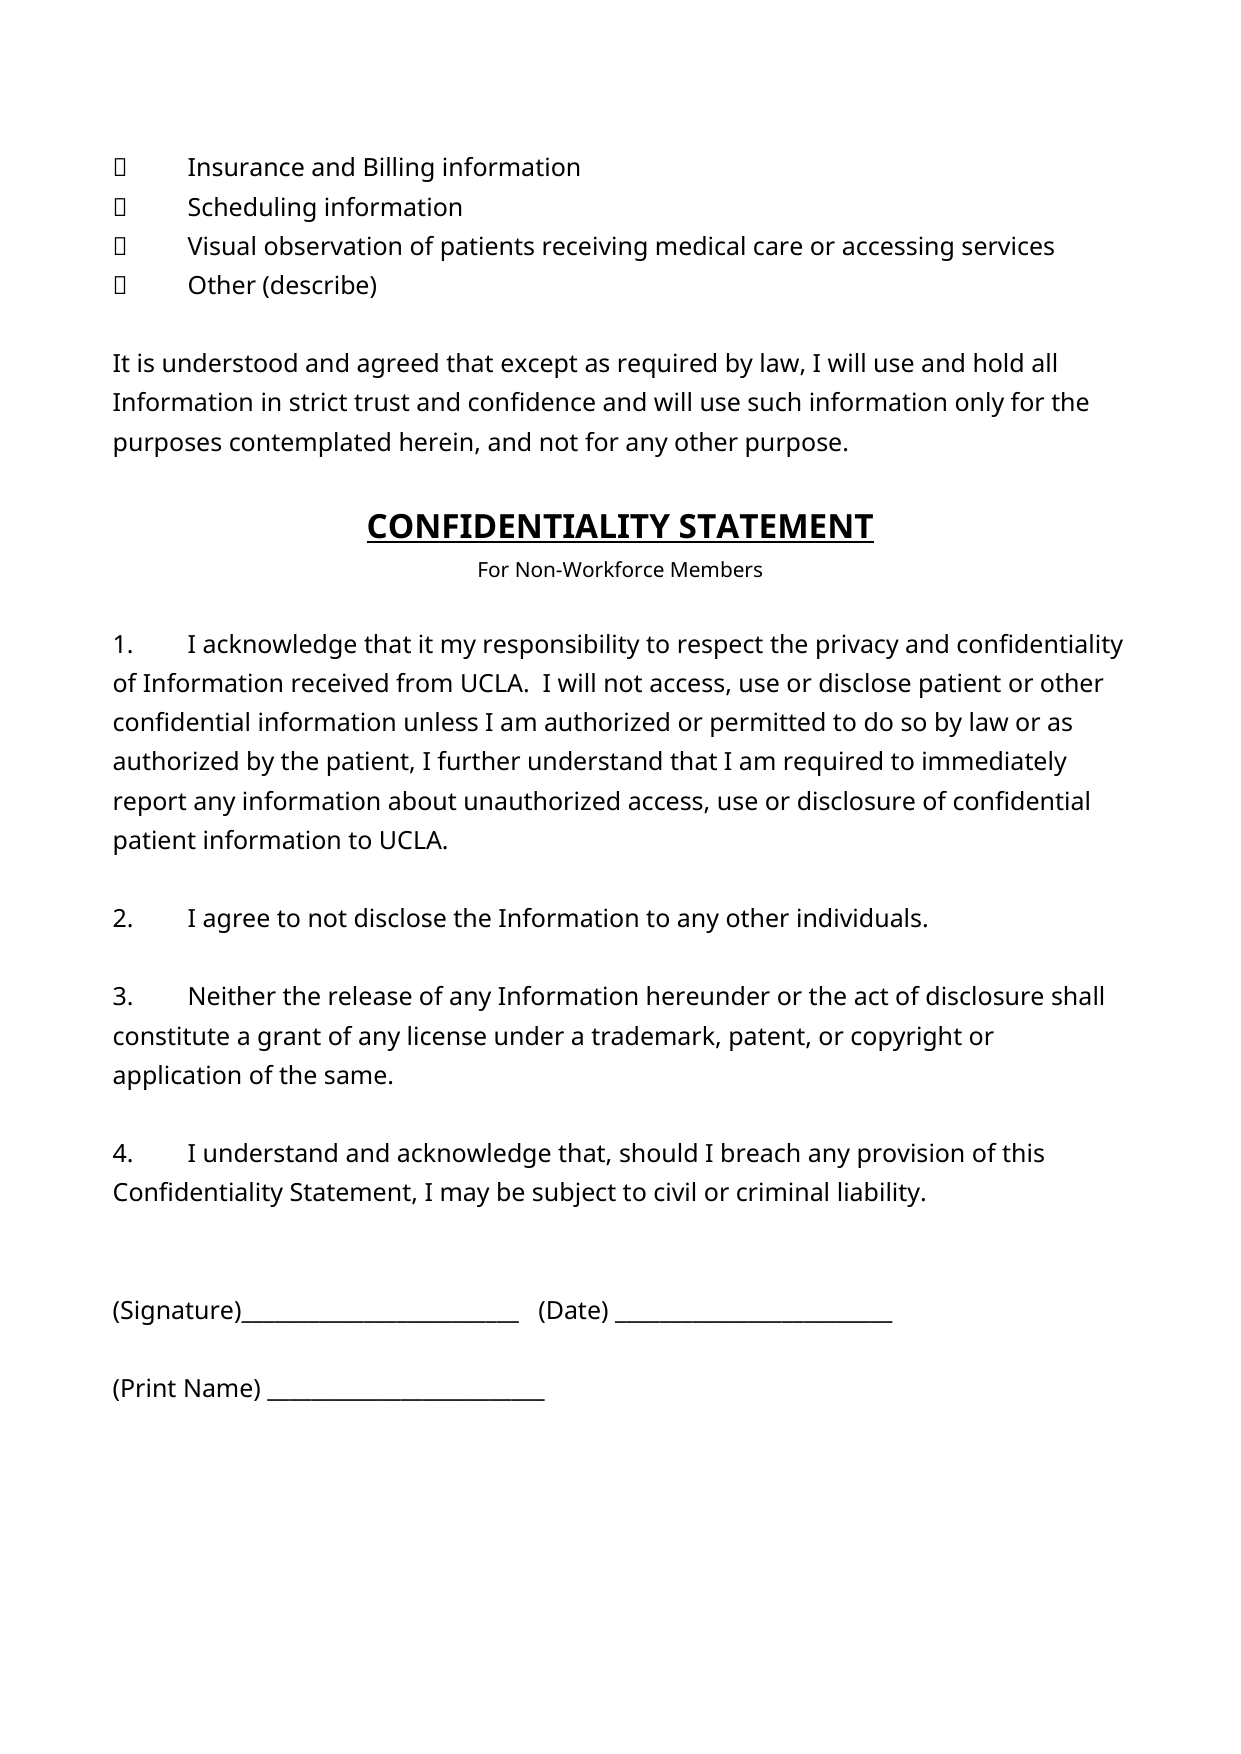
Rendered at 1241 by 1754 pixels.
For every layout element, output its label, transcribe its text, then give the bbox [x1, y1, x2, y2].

list I agree to not disclose the Information to any other individuals. [112, 901, 1128, 935]
list I acknowledge that it my responsibility to respect the privacy and confidentiality of Information received from UCLA. I will not access, use or disclose patient or other confidential information unless I am authorized or permitted to do so by law or as authorized by the patient, I further understand that I am required to immediately report any information about unauthorized access, use or disclosure of confidential patient information to UCLA. [112, 626, 1128, 856]
text (Signature)_________________________ (Date) _________________________ [112, 1292, 1128, 1326]
text It is understood and agreed that except as required by law, I will use and hold all Information in strict trust and confidence and will use such information only for the purposes contemplated herein, and not for any other purpose. [112, 346, 1128, 458]
list Neither the release of any Information hereunder or the act of disclosure shall constitute a grant of any license under a trademark, patent, or copyright or application of the same. [112, 979, 1128, 1091]
text (Print Name) _________________________ [112, 1371, 1128, 1405]
text  Visual observation of patients receiving medical care or accessing services [112, 228, 1128, 262]
text  Other (describe) [112, 267, 1128, 302]
text  Scheduling information [112, 189, 1128, 223]
list I understand and acknowledge that, should I breach any provision of this Confidentiality Statement, I may be subject to civil or criminal liability. [112, 1136, 1128, 1209]
text  Insurance and Billing information [112, 150, 1128, 184]
text CONFIDENTIALITY STATEMENT [112, 502, 1128, 548]
text For Non-Workforce Members [112, 555, 1128, 583]
